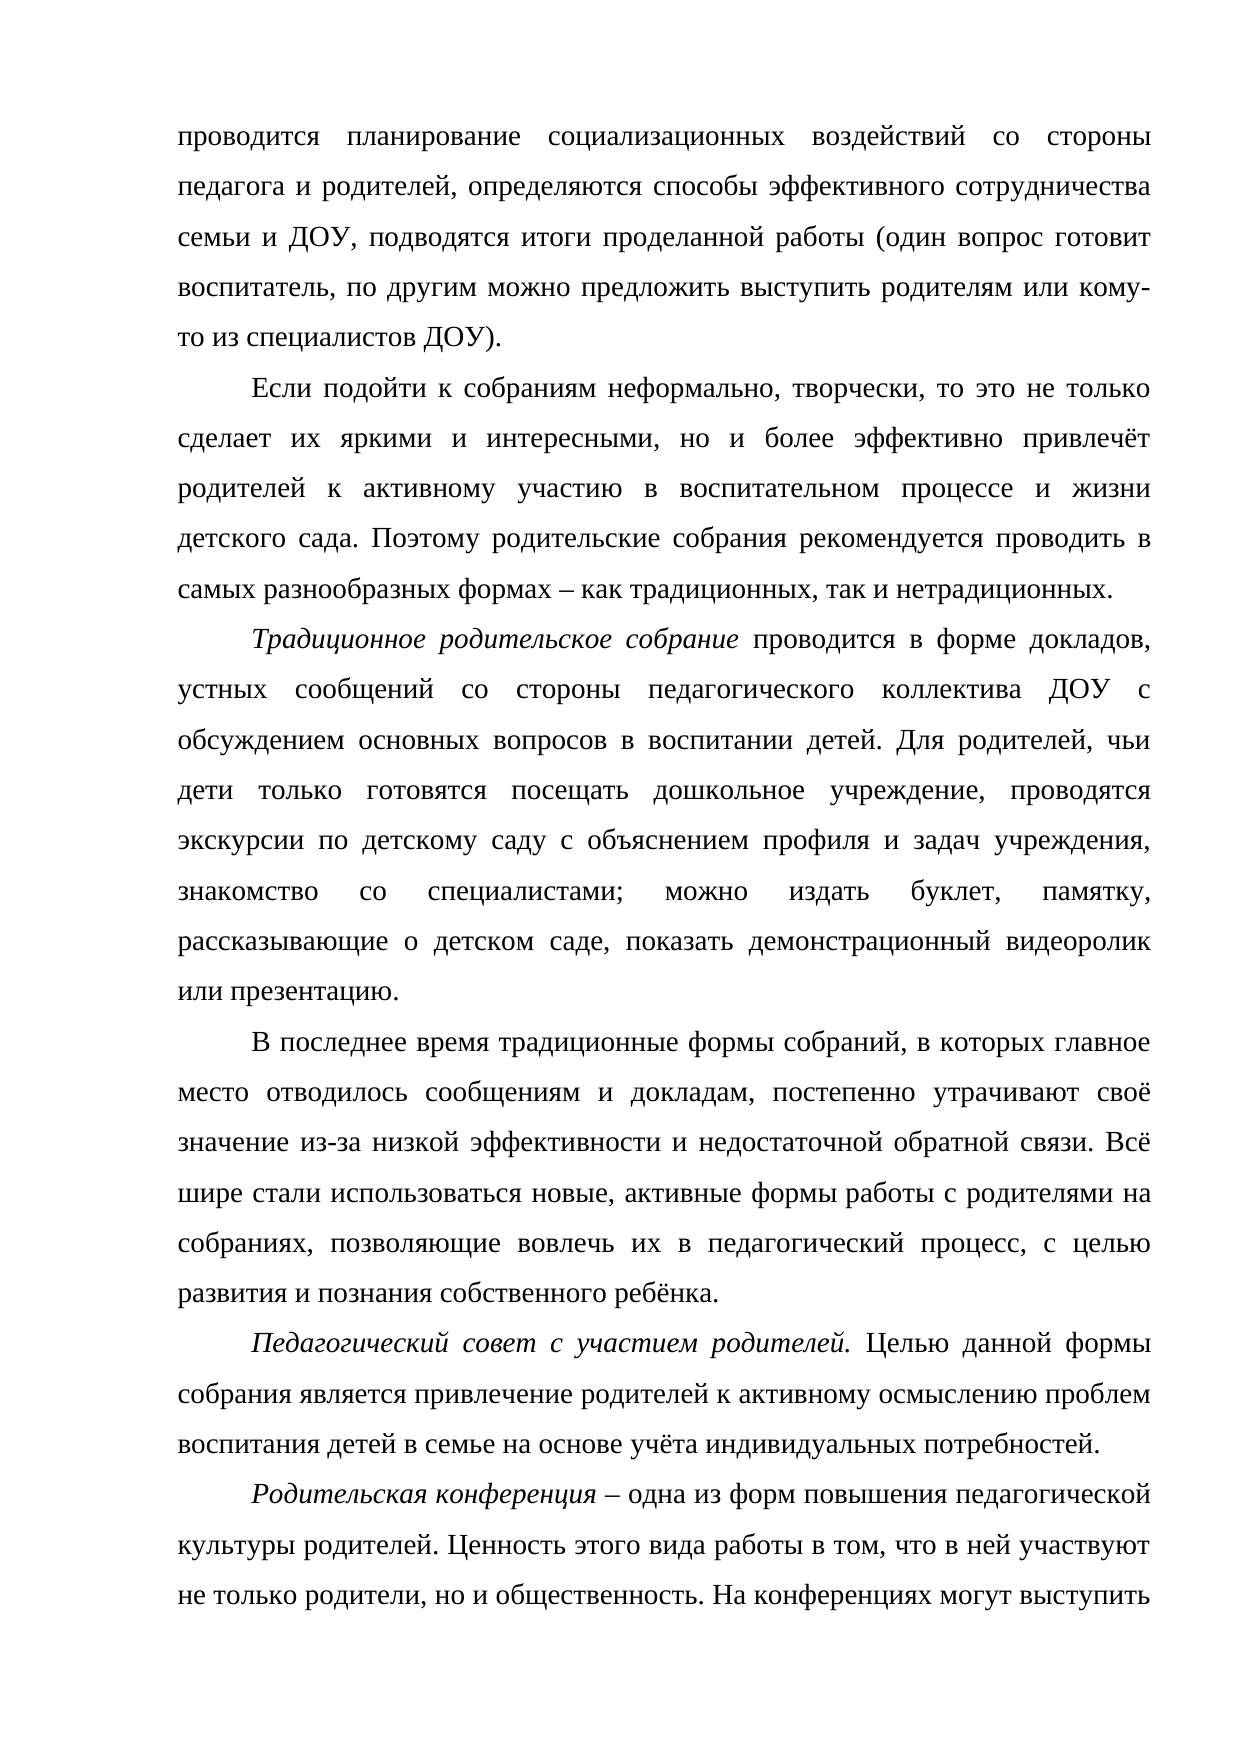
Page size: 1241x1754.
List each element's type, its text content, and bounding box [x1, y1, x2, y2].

text Если подойти к собраниям неформально, творчески, то это не только сделает их яркими и интересными, но и более эффективно привлечёт родителей к активному участию в воспитательном процессе и жизни детского сада. Поэтому родительские собрания рекомендуется проводить в самых разнообразных формах – как традиционных, так и нетрадиционных. [177, 370, 1152, 604]
text Традиционное родительское собрание проводится в форме докладов, устных сообщений со стороны педагогического коллектива ДОУ с обсуждением основных вопросов в воспитании детей. Для родителей, чьи дети только готовятся посещать дошкольное учреждение, проводятся экскурсии по детскому саду с объяснением профиля и задач учреждения, знакомство со специалистами; можно издать буклет, памятку, рассказывающие о детском саде, показать демонстрационный видеоролик или презентацию. [177, 621, 1152, 1007]
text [177, 118, 1152, 353]
text В последнее время традиционные формы собраний, в которых главное место отводилось сообщениям и докладам, постепенно утрачивают своё значение из-за низкой эффективности и недостаточной обратной связи. Всё шире стали использоваться новые, активные формы работы с родителями на собраниях, позволяющие вовлечь их в педагогический процесс, с целью развития и познания собственного ребёнка. [177, 1024, 1152, 1309]
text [177, 1477, 1152, 1611]
text Педагогический совет с участием родителей. Целью данной формы собрания является привлечение родителей к активному осмыслению проблем воспитания детей в семье на основе учёта индивидуальных потребностей. [177, 1326, 1152, 1460]
